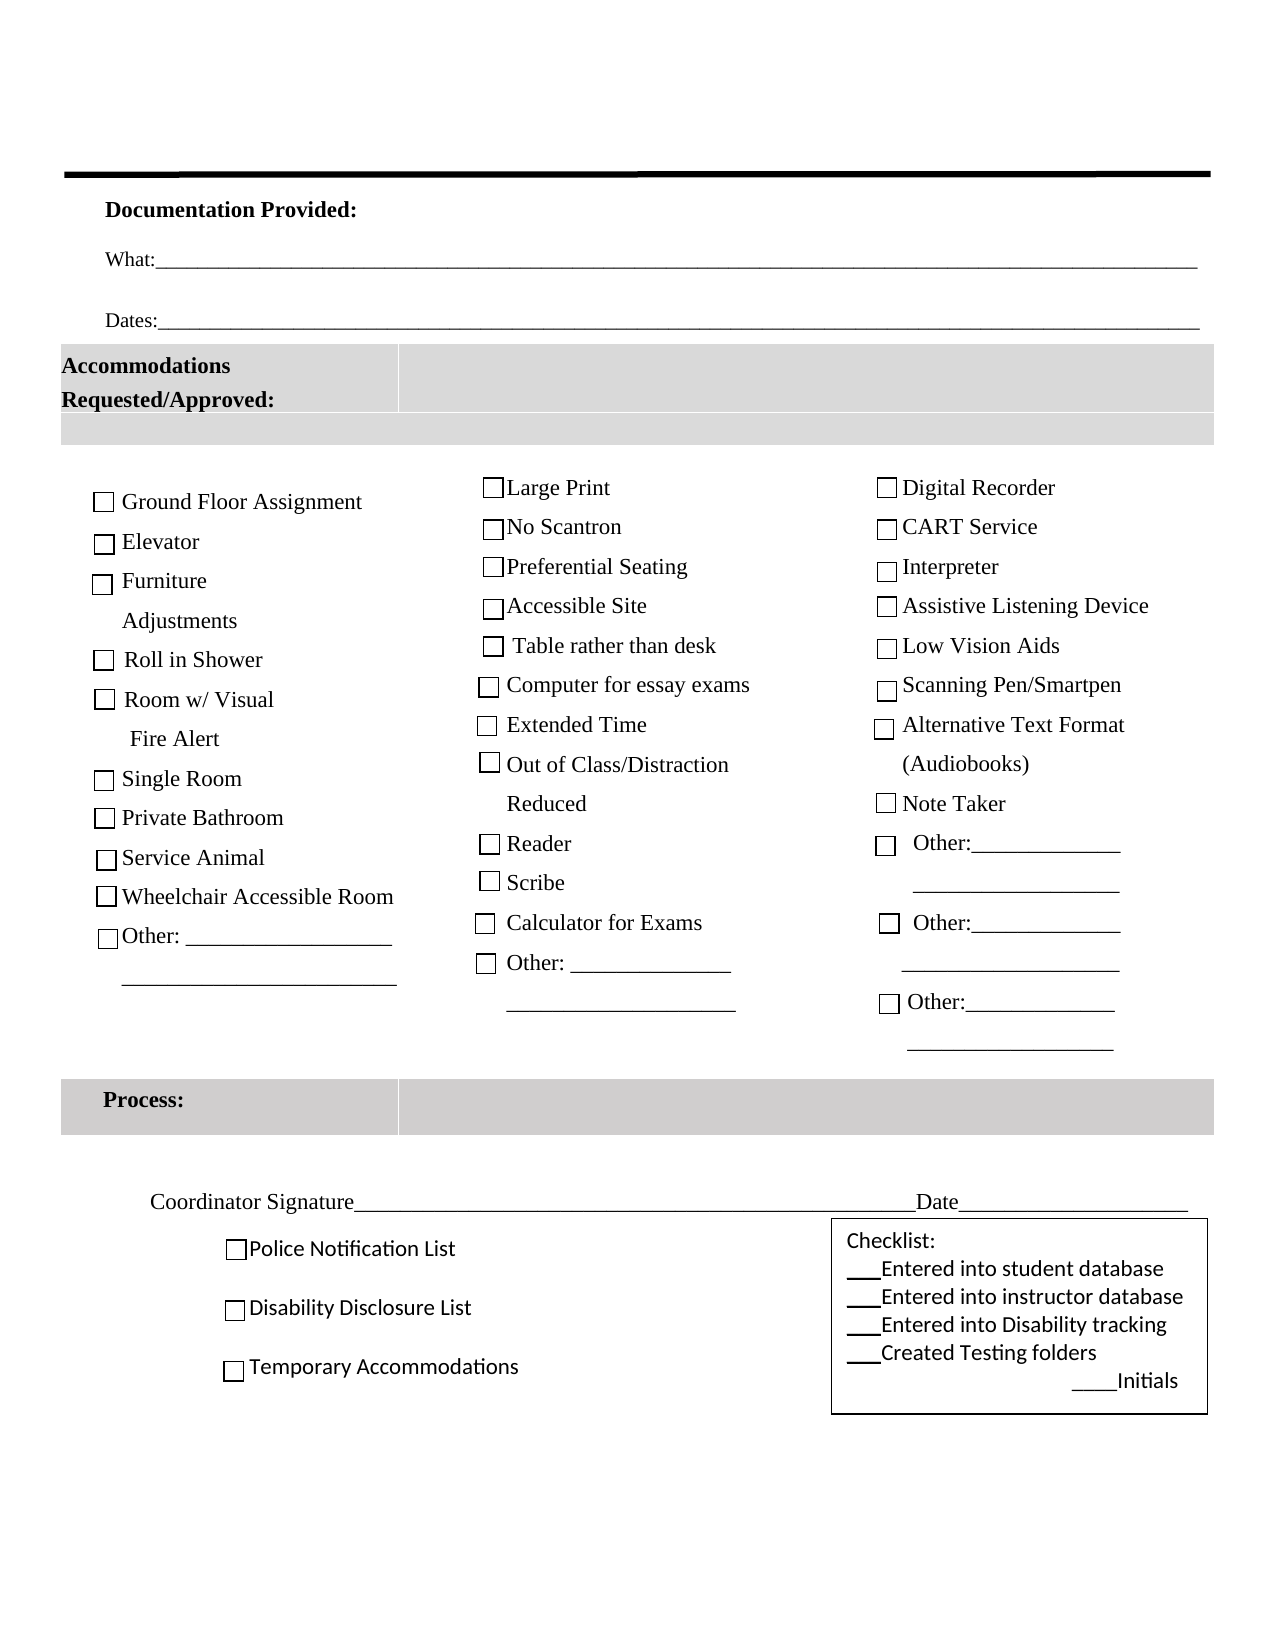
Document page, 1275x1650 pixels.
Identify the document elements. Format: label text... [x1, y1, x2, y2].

table_cell [61, 413, 1214, 445]
table_cell Digital Recorder CART Service Interpreter Assistive Listening Device Low Vision Aids Scanning Pen/Smartpen Alternative Text Format (Audiobooks) Note Taker Other:_____________ __________________ Other:_____________ ___________________ Other:_____________ __________________ [867, 445, 1214, 1079]
table_header [399, 344, 867, 412]
table_header [867, 344, 1214, 412]
table_header Accommodations Requested/Approved: [61, 344, 398, 412]
table_cell [399, 1079, 867, 1135]
text Coordinator Signature_________________________________________________Date____________________ [75, 1188, 1200, 1214]
table_cell Ground Floor Assignment Elevator Furniture Adjustments Roll in Shower Room w/ Visual Fire Alert Single Room Private Bathroom Service Animal Wheelchair Accessible Room Other: __________________ ________________________ [61, 445, 398, 1079]
text Dates:____________________________________________________________________________________________________ [105, 308, 1200, 332]
table_cell [867, 1079, 1214, 1135]
table_cell Large Print No Scantron Preferential Seating Accessible Site Table rather than desk Computer for essay exams Extended Time Out of Class/Distraction Reduced Reader Scribe Calculator for Exams Other: ______________ ____________________ [399, 445, 867, 1079]
text Documentation Provided: [105, 196, 1200, 222]
text What:____________________________________________________________________________________________________ [105, 247, 1200, 271]
table_cell Process: [61, 1079, 398, 1135]
